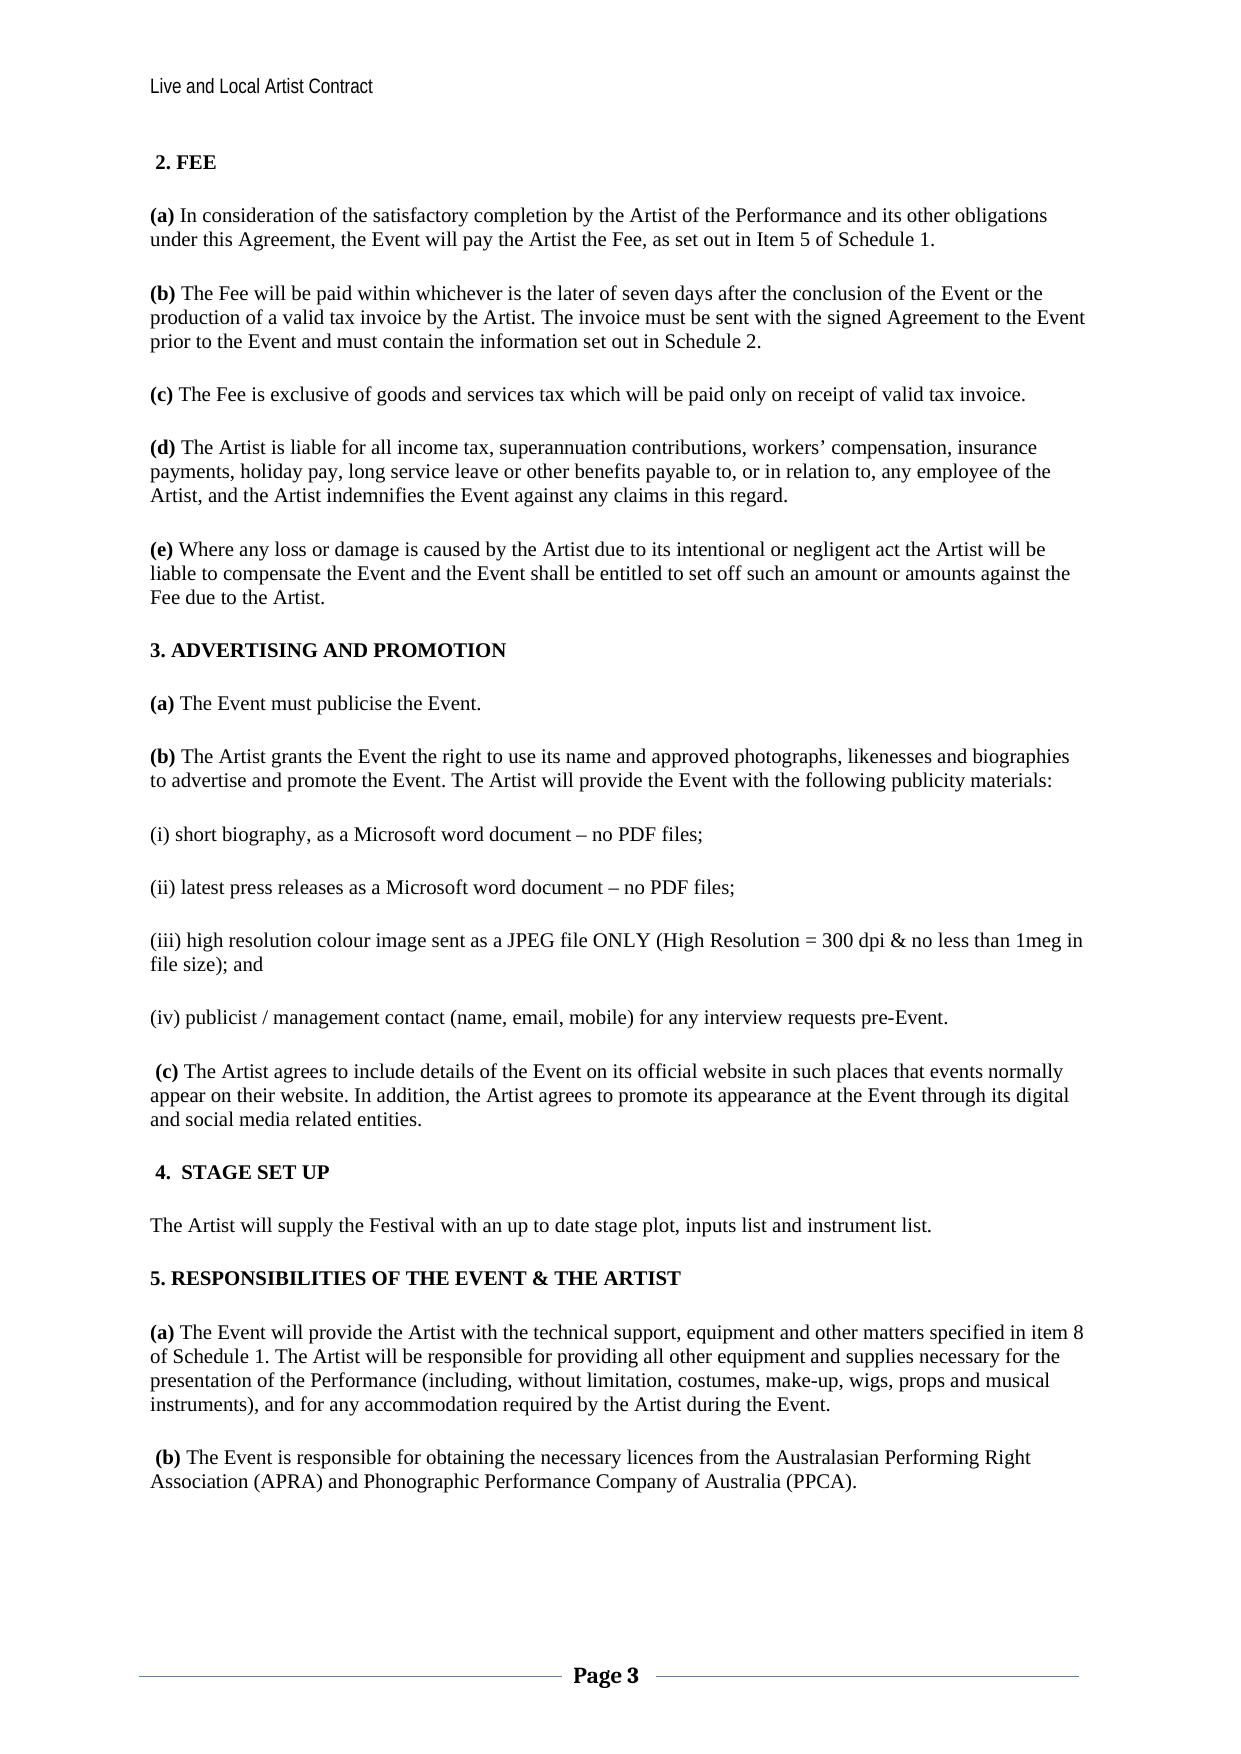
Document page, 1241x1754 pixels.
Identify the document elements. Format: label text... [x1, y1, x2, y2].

text (c) The Fee is exclusive of goods and services tax which will be paid only on receipt of valid tax invoice. [150, 382, 1090, 406]
text The Artist will supply the Festival with an up to date stage plot, inputs list and instrument list. [150, 1213, 1090, 1237]
text (a) The Event must publicise the Event. [150, 691, 1090, 715]
text (b) The Event is responsible for obtaining the necessary licences from the Australasian Performing Right Association (APRA) and Phonographic Performance Company of Australia (PPCA). [150, 1445, 1090, 1493]
text 3. ADVERTISING AND PROMOTION [150, 638, 1090, 662]
text 5. RESPONSIBILITIES OF THE EVENT & THE ARTIST [150, 1266, 1090, 1290]
text (c) The Artist agrees to include details of the Event on its official website in such places that events normally appear on their website. In addition, the Artist agrees to promote its appearance at the Event through its digital and social media related entities. [150, 1058, 1090, 1131]
text 2. FEE [150, 150, 1090, 174]
text (iv) publicist / management contact (name, email, mobile) for any interview requests pre-Event. [150, 1005, 1090, 1029]
text (b) The Fee will be paid within whichever is the later of seven days after the conclusion of the Event or the production of a valid tax invoice by the Artist. The invoice must be sent with the signed Agreement to the Event prior to the Event and must contain the information set out in Schedule 2. [150, 281, 1090, 353]
text (a) The Event will provide the Artist with the technical support, equipment and other matters specified in item 8 of Schedule 1. The Artist will be responsible for providing all other equipment and supplies necessary for the presentation of the Performance (including, without limitation, costumes, make-up, wigs, props and musical instruments), and for any accommodation required by the Artist during the Event. [150, 1319, 1090, 1416]
text 4. STAGE SET UP [150, 1160, 1090, 1184]
text (d) The Artist is liable for all income tax, superannuation contributions, workers’ compensation, insurance payments, holiday pay, long service leave or other benefits payable to, or in relation to, any employee of the Artist, and the Artist indemnifies the Event against any claims in this regard. [150, 435, 1090, 507]
text (a) In consideration of the satisfactory completion by the Artist of the Performance and its other obligations under this Agreement, the Event will pay the Artist the Fee, as set out in Item 5 of Schedule 1. [150, 203, 1090, 251]
text (i) short biography, as a Microsoft word document – no PDF files; [150, 822, 1090, 846]
text (iii) high resolution colour image sent as a JPEG file ONLY (High Resolution = 300 dpi & no less than 1meg in file size); and [150, 928, 1090, 976]
text (e) Where any loss or damage is caused by the Artist due to its intentional or negligent act the Artist will be liable to compensate the Event and the Event shall be entitled to set off such an amount or amounts against the Fee due to the Artist. [150, 536, 1090, 609]
text (b) The Artist grants the Event the right to use its name and approved photographs, likenesses and biographies to advertise and promote the Event. The Artist will provide the Event with the following publicity materials: [150, 744, 1090, 792]
text (ii) latest press releases as a Microsoft word document – no PDF files; [150, 875, 1090, 899]
